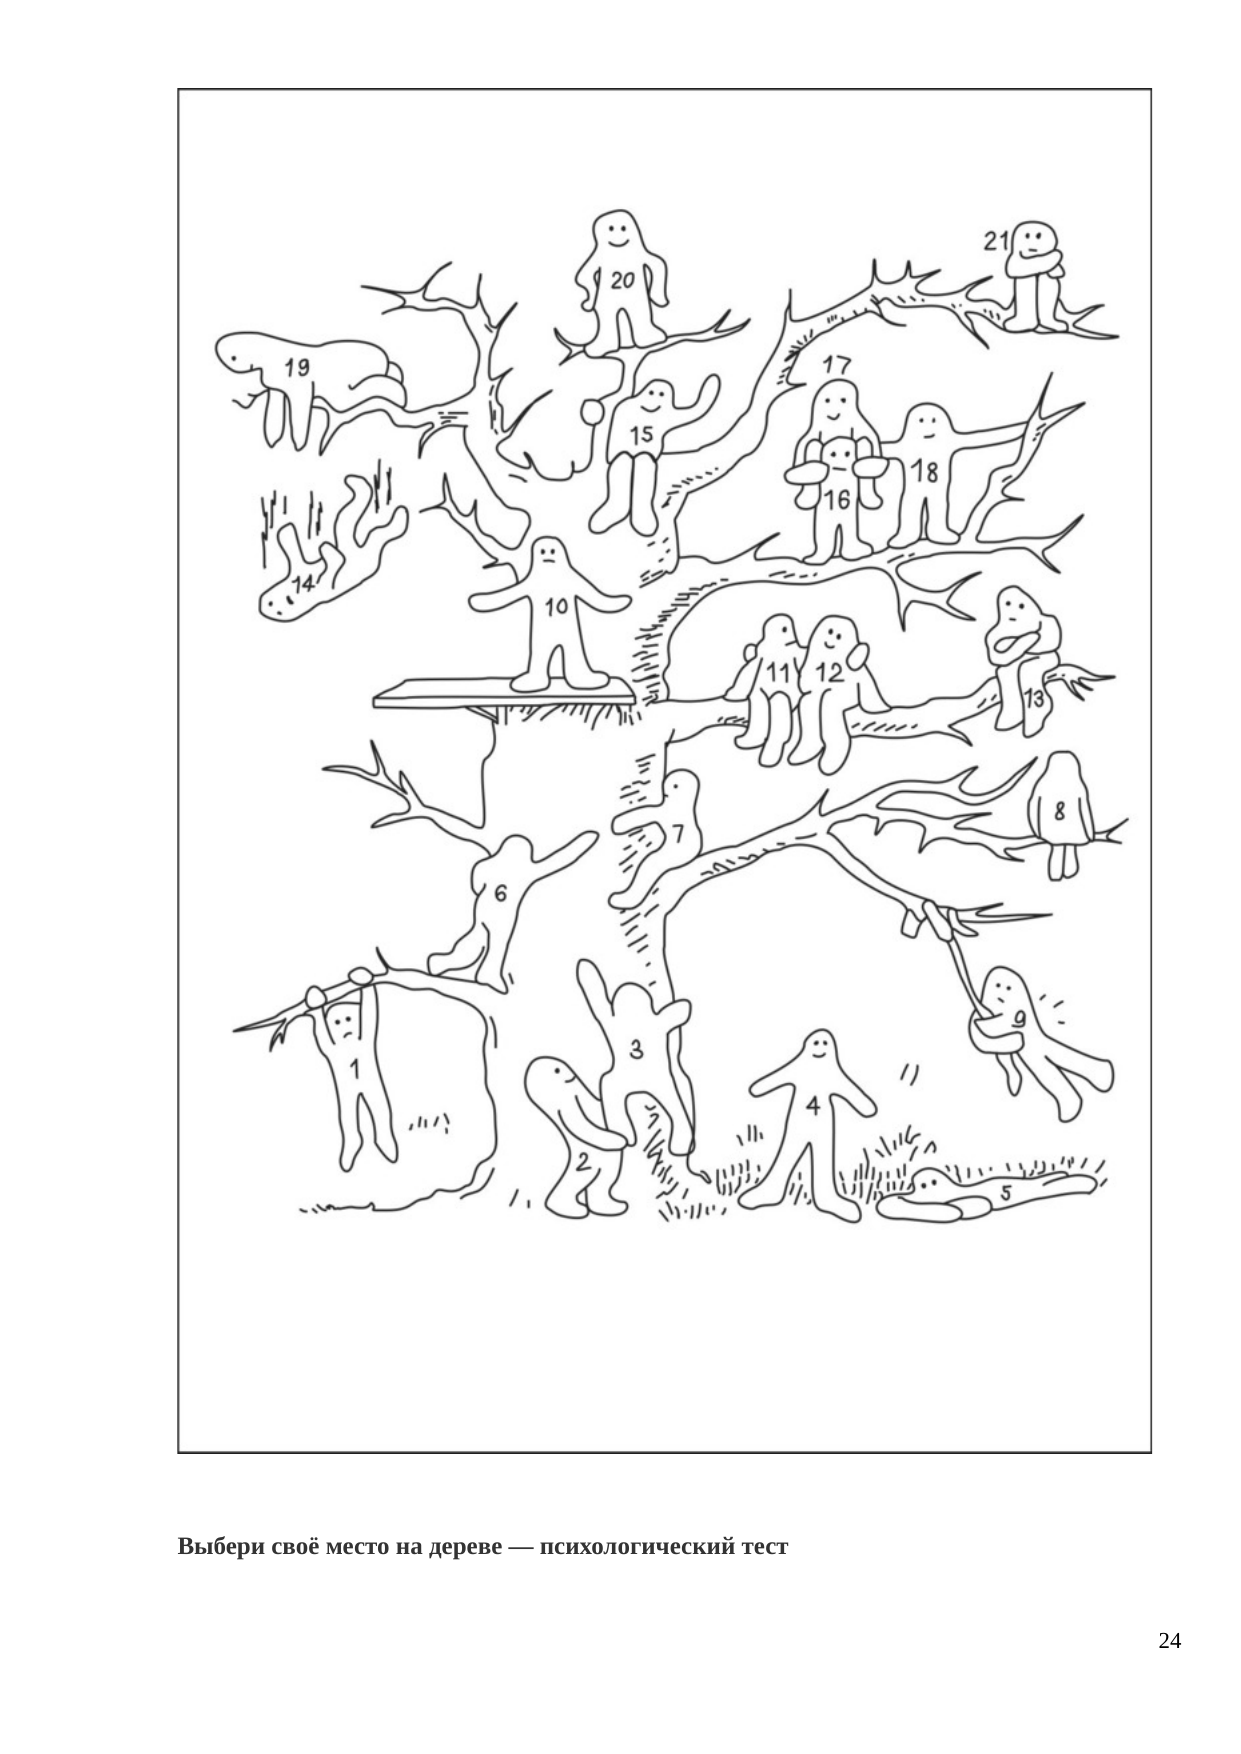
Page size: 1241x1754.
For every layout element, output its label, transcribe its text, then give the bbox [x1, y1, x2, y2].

text Выбери своё место на дереве — психологический тест [177, 1531, 1181, 1560]
picture [177, 88, 1153, 1454]
